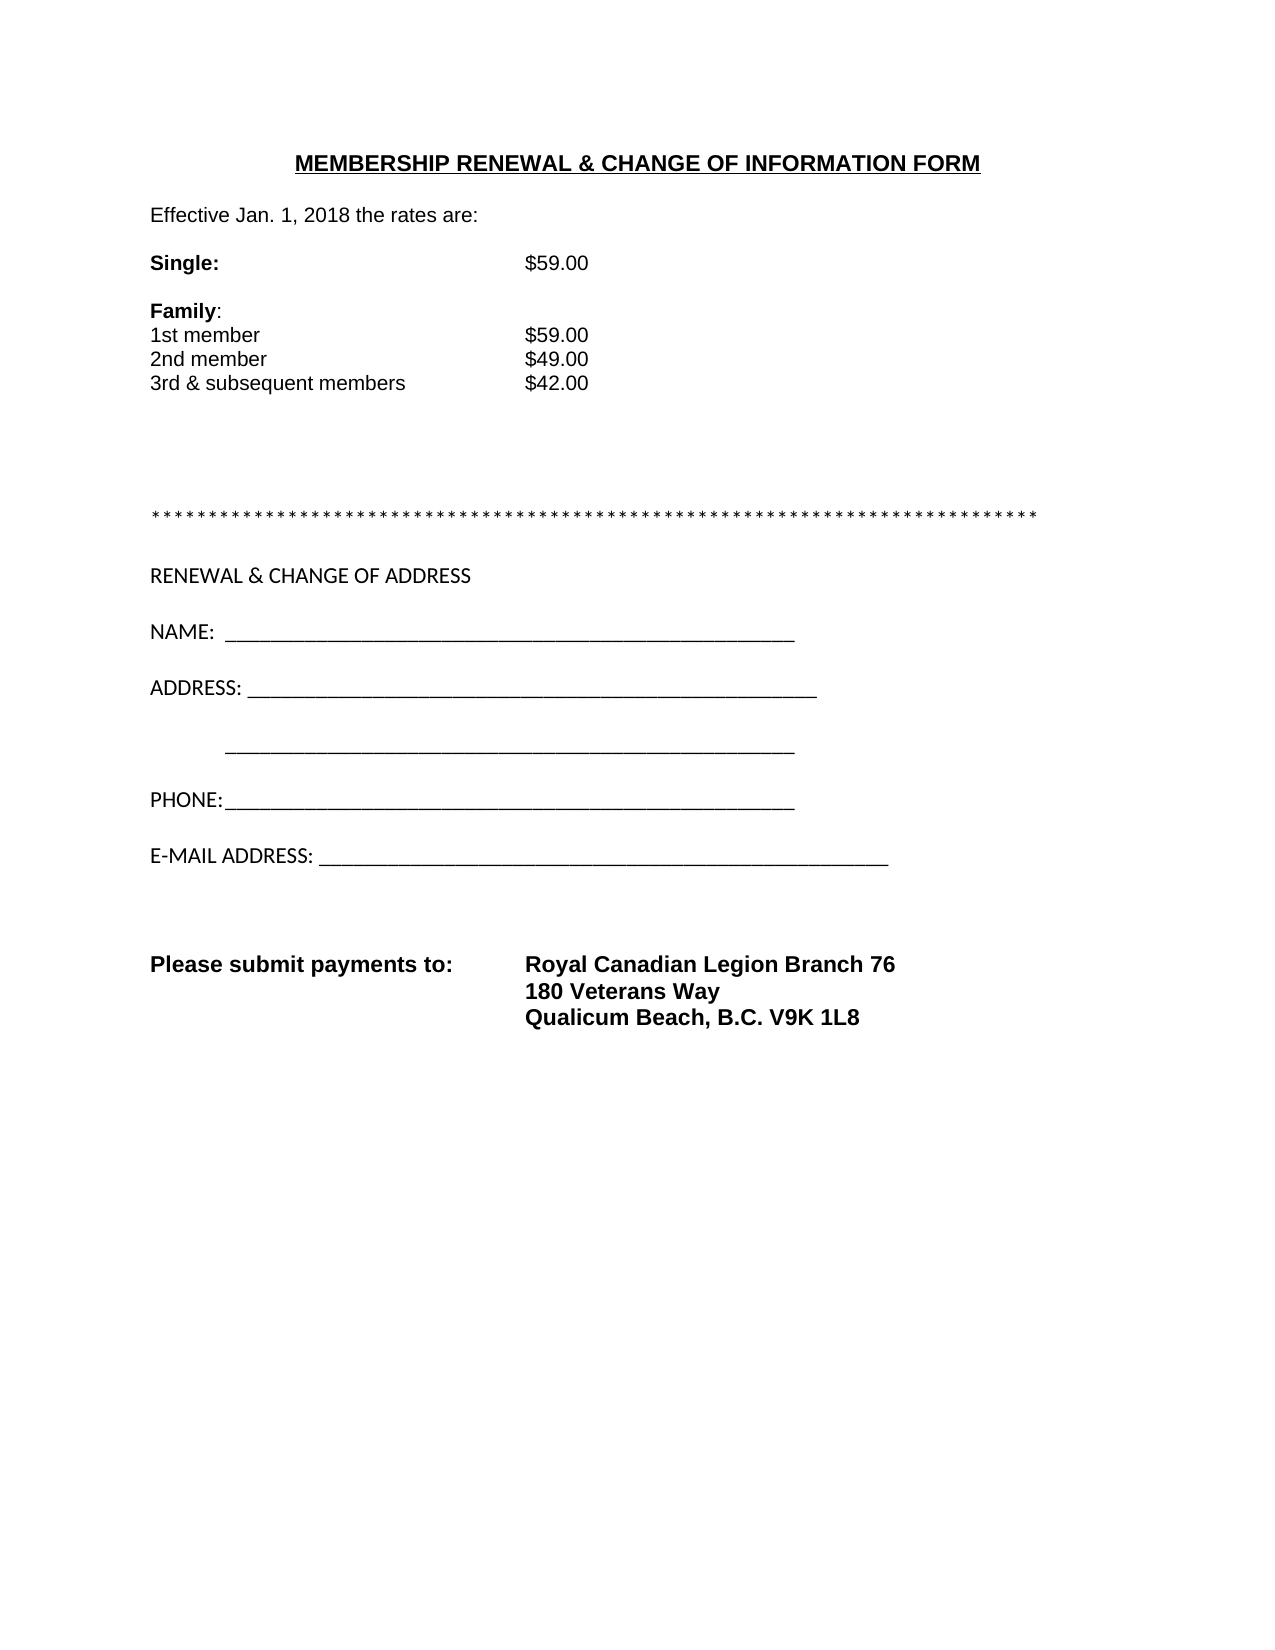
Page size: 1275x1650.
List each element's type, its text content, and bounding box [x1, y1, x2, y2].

text Qualicum Beach, B.C. V9K 1L8 [150, 1004, 1125, 1031]
text Please submit payments to: Royal Canadian Legion Branch 76 [150, 951, 1125, 978]
text Single: $59.00 [150, 251, 1125, 274]
text __________________________________________________ [150, 729, 1125, 757]
text 1st member $59.00 [150, 322, 1125, 346]
text ****************************************************************************** [150, 505, 1125, 533]
text Effective Jan. 1, 2018 the rates are: [150, 203, 1125, 227]
text NAME: __________________________________________________ [150, 617, 1125, 645]
text E-MAIL ADDRESS: __________________________________________________ [150, 841, 1125, 869]
text Family: [150, 298, 1125, 322]
text ADDRESS: __________________________________________________ [150, 673, 1125, 701]
text 3rd & subsequent members $42.00 [150, 370, 1125, 394]
text MEMBERSHIP RENEWAL & CHANGE OF INFORMATION FORM [150, 150, 1125, 176]
text 2nd member $49.00 [150, 346, 1125, 370]
text 180 Veterans Way [150, 978, 1125, 1004]
text RENEWAL & CHANGE OF ADDRESS [150, 561, 1125, 589]
text PHONE: __________________________________________________ [150, 785, 1125, 813]
